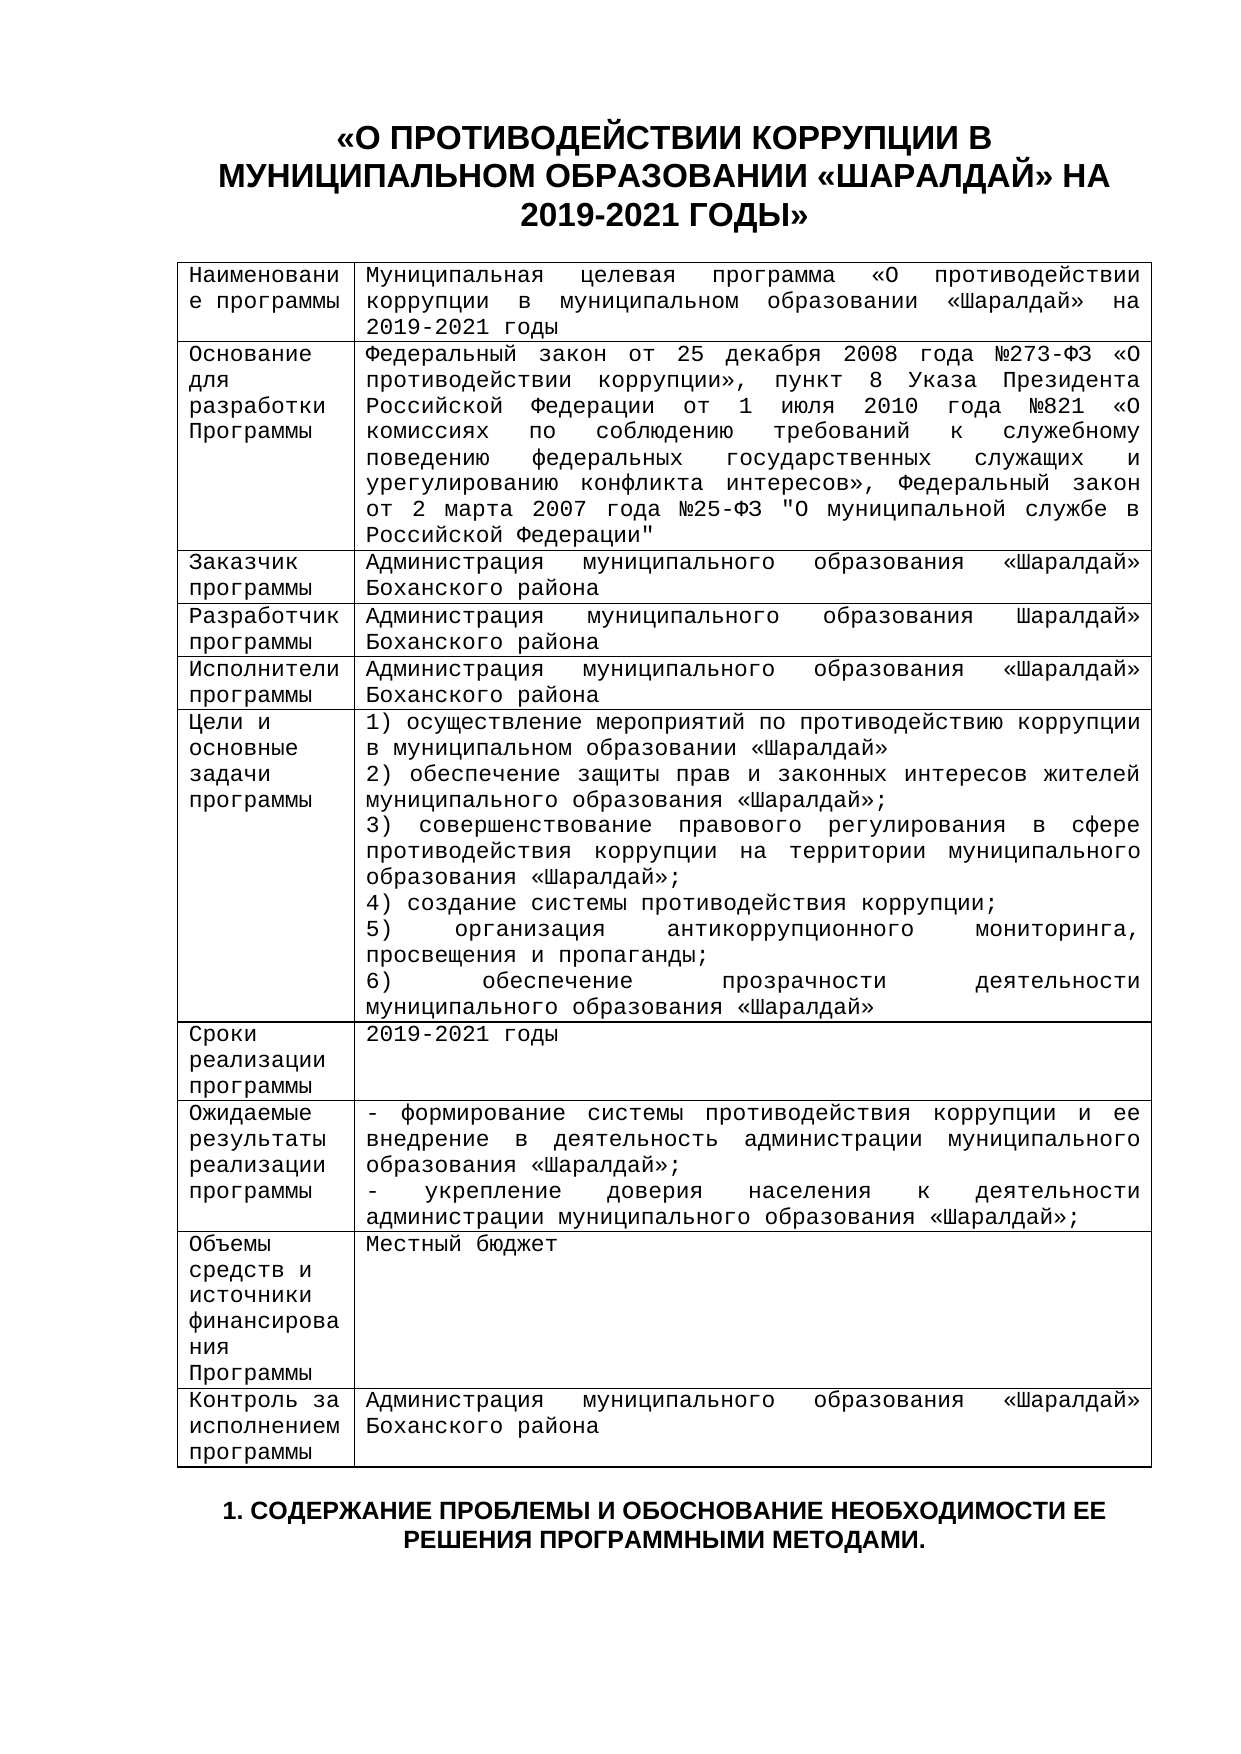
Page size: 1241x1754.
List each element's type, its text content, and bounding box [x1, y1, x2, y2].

table_cell Сроки реализации программы [178, 1023, 354, 1100]
table_cell Администрация муниципального образования «Шаралдай» Боханского района [355, 657, 1151, 709]
table_cell Объемы средств и источники финансирования Программы [178, 1232, 354, 1388]
text «О ПРОТИВОДЕЙСТВИИ КОРРУПЦИИ В МУНИЦИПАЛЬНОМ ОБРАЗОВАНИИ «ШАРАЛДАЙ» НА 2019-2021 ГОДЫ» [177, 118, 1152, 233]
text 1. СОДЕРЖАНИЕ ПРОБЛЕМЫ И ОБОСНОВАНИЕ НЕОБХОДИМОСТИ ЕЕ РЕШЕНИЯ ПРОГРАММНЫМИ МЕТОДАМИ. [177, 1496, 1152, 1554]
table_cell Администрация муниципального образования «Шаралдай» Боханского района [355, 1389, 1151, 1466]
table_cell Цели и основные задачи программы [178, 710, 354, 1021]
table_cell Основание для разработки Программы [178, 342, 354, 549]
table_cell Разработчик программы [178, 604, 354, 656]
table_cell 2019-2021 годы [355, 1023, 1151, 1100]
table_cell Контроль за исполнением программы [178, 1389, 354, 1466]
table_cell Заказчик программы [178, 551, 354, 603]
table_cell Местный бюджет [355, 1232, 1151, 1388]
table_cell Федеральный закон от 25 декабря 2008 года №273-ФЗ «О противодействии коррупции», пункт 8 Указа Президента Российской Федерации от 1 июля 2010 года №821 «О комиссиях по соблюдению требований к служебному поведению федеральных государственных служащих и урегулированию конфликта интересов», Федеральный закон от 2 марта 2007 года №25-ФЗ "О муниципальной службе в Российской Федерации" [355, 342, 1151, 549]
table_cell Исполнители программы [178, 657, 354, 709]
table_header Наименование программы [178, 263, 354, 341]
table_cell Администрация муниципального образования Шаралдай» Боханского района [355, 604, 1151, 656]
table_cell 1) осуществление мероприятий по противодействию коррупции в муниципальном образовании «Шаралдай» 2) обеспечение защиты прав и законных интересов жителей муниципального образования «Шаралдай»; 3) совершенствование правового регулирования в сфере противодействия коррупции на территории муниципального образования «Шаралдай»; 4) создание системы противодействия коррупции; 5) организация антикоррупционного мониторинга, просвещения и пропаганды; 6) обеспечение прозрачности деятельности муниципального образования «Шаралдай» [355, 710, 1151, 1021]
table_cell - формирование системы противодействия коррупции и ее внедрение в деятельность администрации муниципального образования «Шаралдай»; - укрепление доверия населения к деятельности администрации муниципального образования «Шаралдай»; [355, 1101, 1151, 1231]
table_cell Администрация муниципального образования «Шаралдай» Боханского района [355, 551, 1151, 603]
table_header Муниципальная целевая программа «О противодействии коррупции в муниципальном образовании «Шаралдай» на 2019-2021 годы [355, 263, 1151, 341]
table_cell Ожидаемые результаты реализации программы [178, 1101, 354, 1231]
